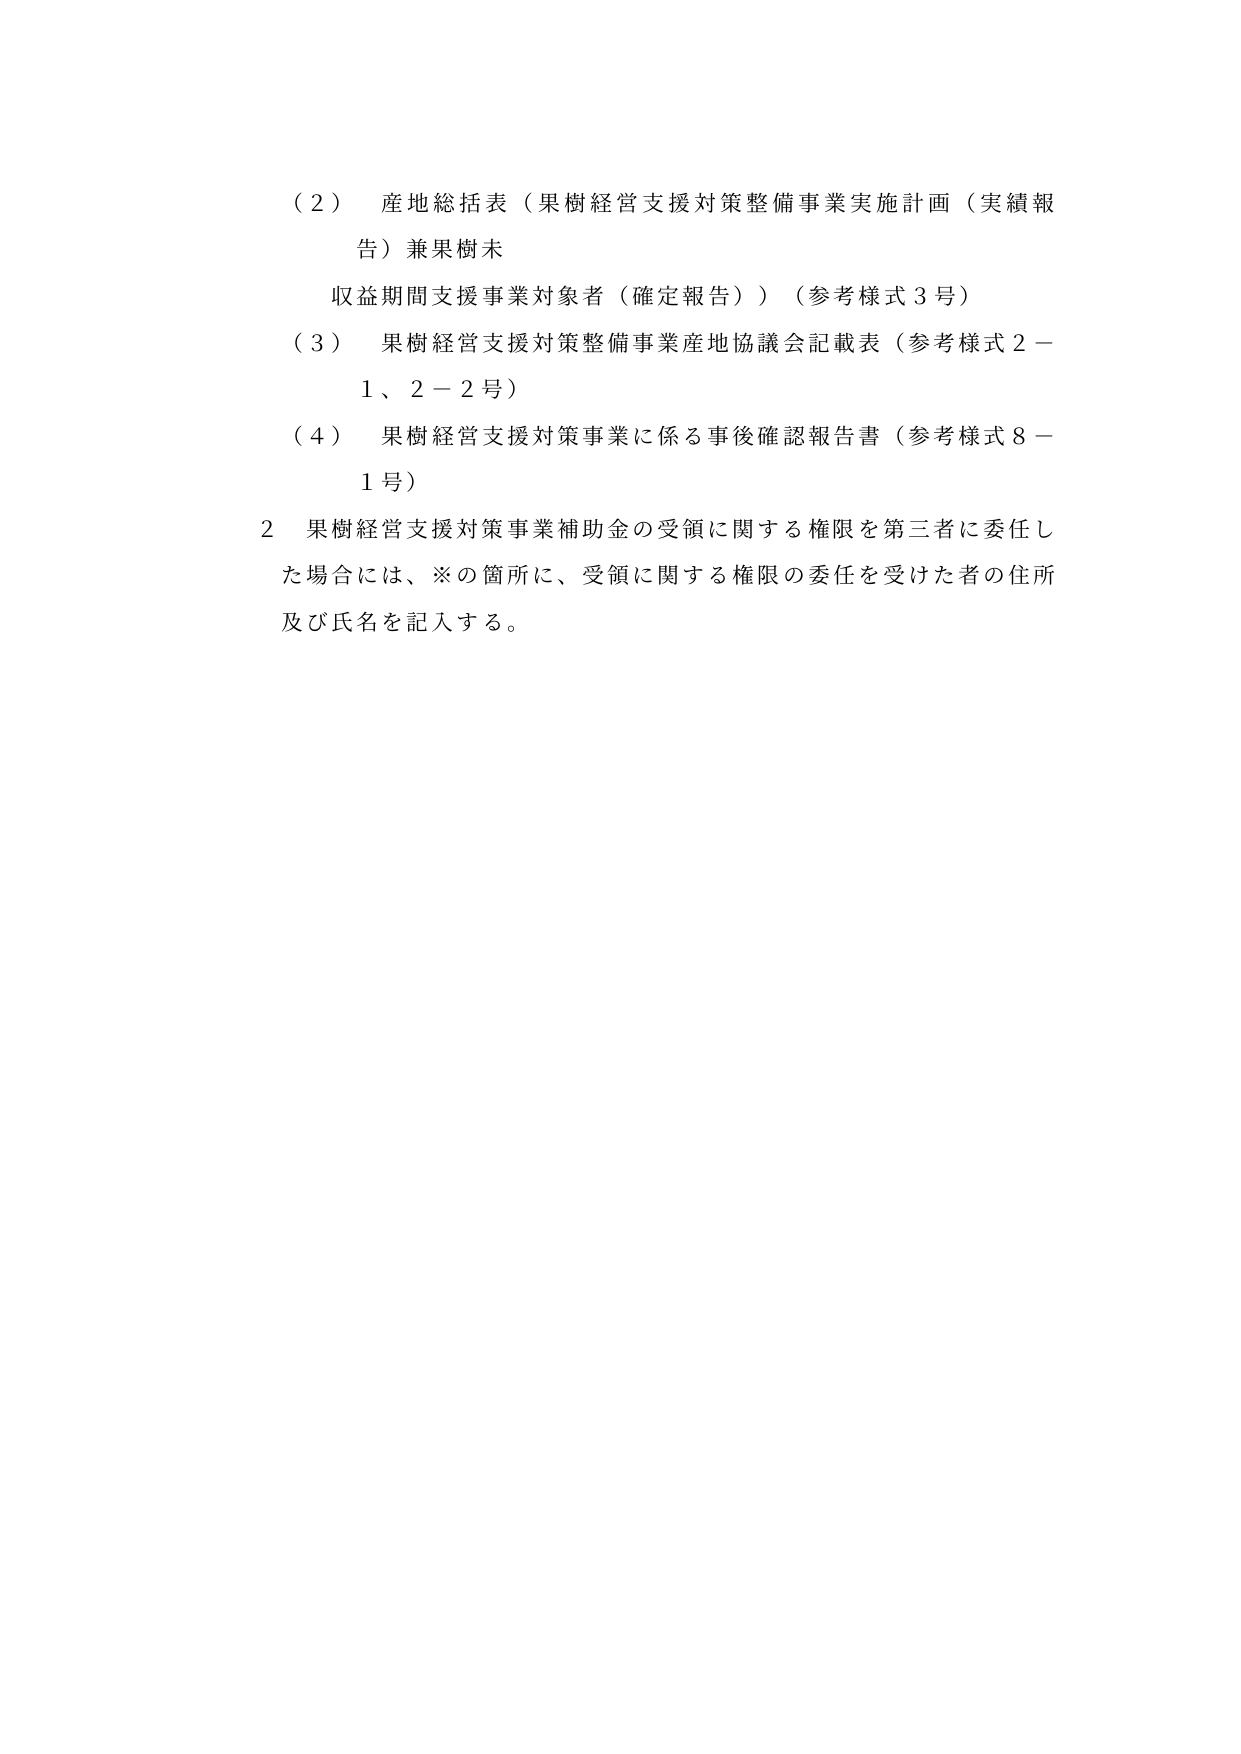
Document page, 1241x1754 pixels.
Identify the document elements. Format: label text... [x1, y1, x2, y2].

text 収益期間支援事業対象者（確定報告））（参考様式３号） [192, 272, 1059, 318]
text ２ 果樹経営支援対策事業補助金の受領に関する権限を第三者に委任した場合には、※の箇所に、受領に関する権限の委任を受けた者の住所及び氏名を記入する。 [247, 504, 1059, 644]
text （２） 産地総括表（果樹経営支援対策整備事業実施計画（実績報告）兼果樹未 [270, 178, 1059, 272]
text （３） 果樹経営支援対策整備事業産地協議会記載表（参考様式２－１、２－２号） [270, 318, 1059, 411]
text （４） 果樹経営支援対策事業に係る事後確認報告書（参考様式８－１号） [270, 411, 1059, 504]
